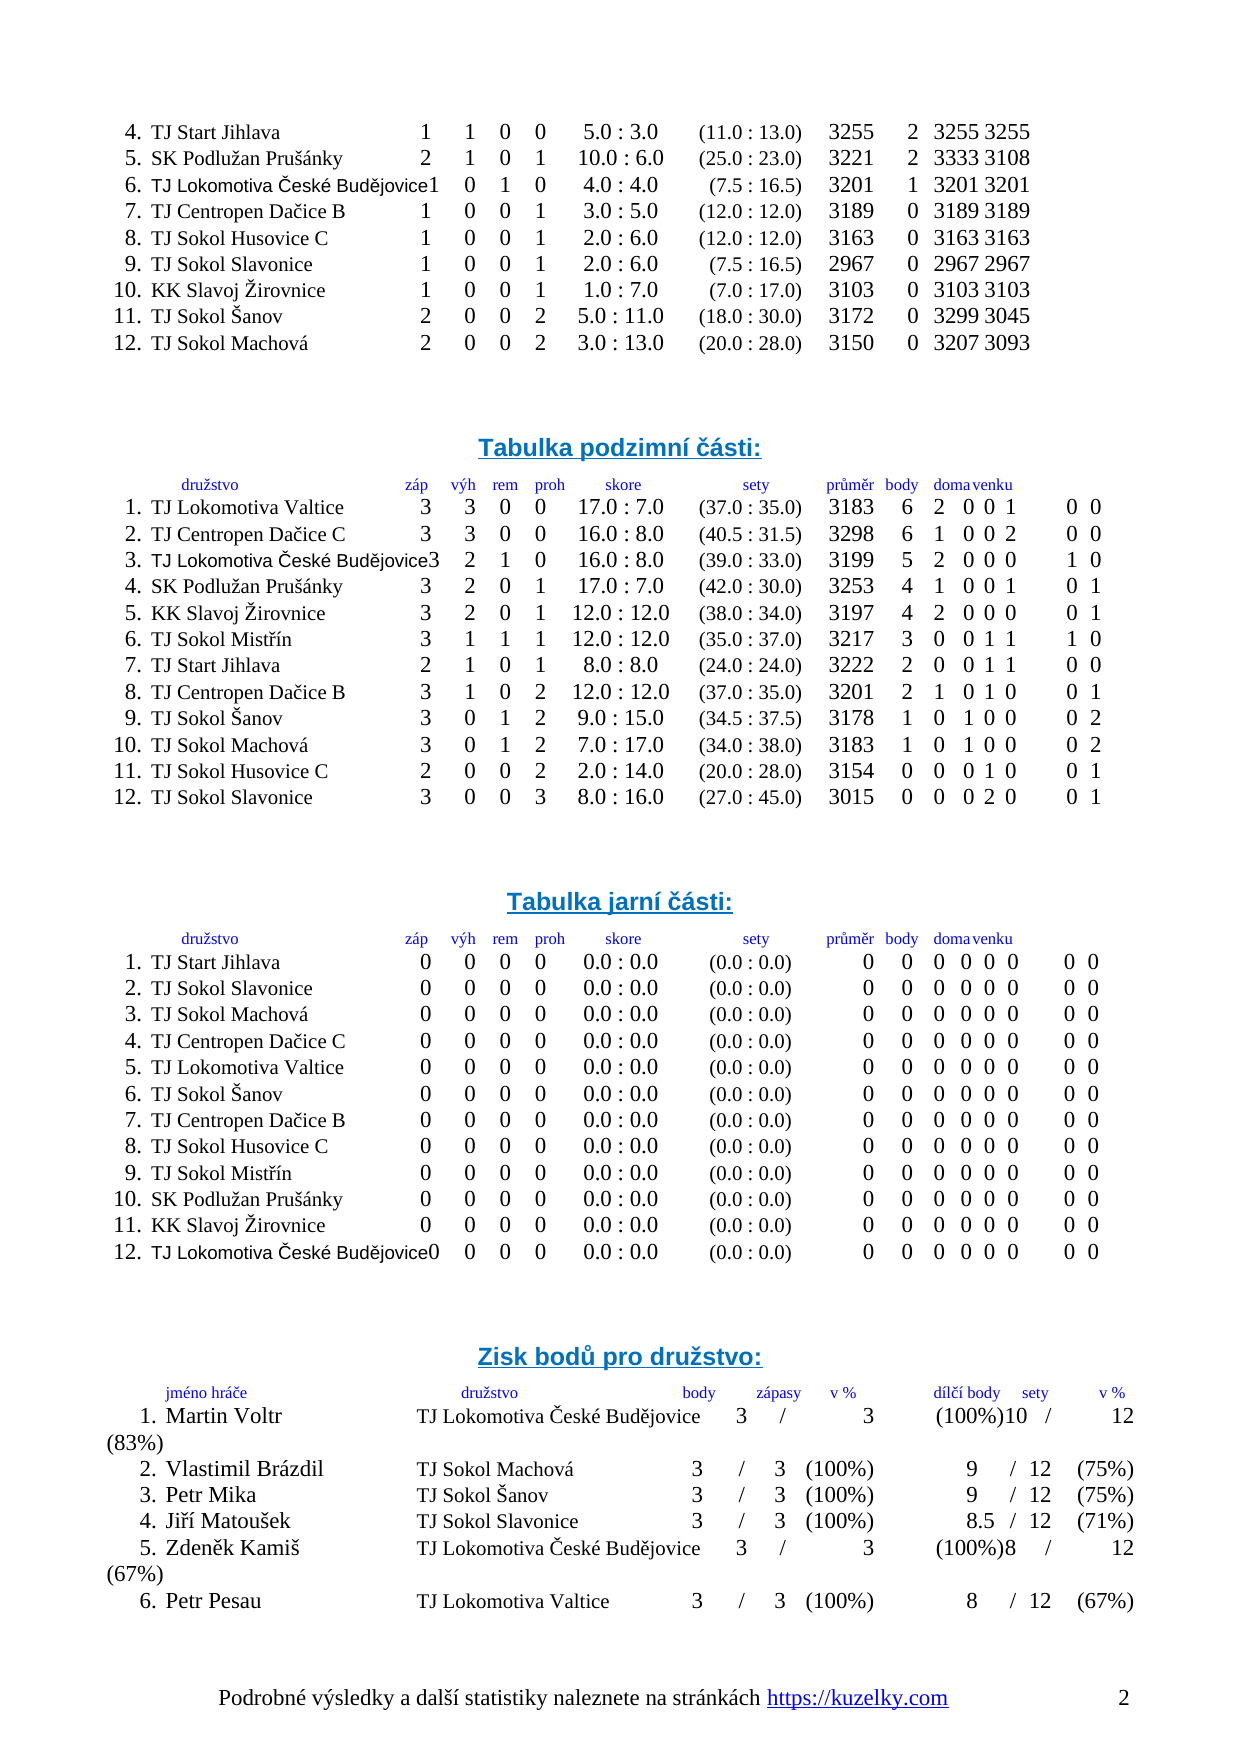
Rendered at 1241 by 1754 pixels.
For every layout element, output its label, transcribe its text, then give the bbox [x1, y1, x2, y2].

text 12. TJ Lokomotiva České Budějovice 0 0 0 0 0.0 : 0.0 (0.0 : 0.0) 0 0 0 0 0 0 0 0 [106, 1238, 1134, 1264]
text 6. TJ Sokol Mistřín 3 1 1 1 12.0 : 12.0 (35.0 : 37.0) 3217 3 0 0 1 1 1 0 [106, 625, 1134, 652]
text Tabulka jarní části: [94, 887, 1145, 916]
text 5. KK Slavoj Žirovnice 3 2 0 1 12.0 : 12.0 (38.0 : 34.0) 3197 4 2 0 0 0 0 1 [106, 599, 1134, 625]
text 11. TJ Sokol Husovice C 2 0 0 2 2.0 : 14.0 (20.0 : 28.0) 3154 0 0 0 1 0 0 1 [106, 757, 1134, 783]
text 12. TJ Sokol Machová 2 0 0 2 3.0 : 13.0 (20.0 : 28.0) 3150 0 3207 3093 [106, 329, 1134, 355]
text 1. Martin Voltr TJ Lokomotiva České Budějovice 3 / 3 (100%) 10 / 12 (83%) [106, 1402, 1134, 1455]
text 8. TJ Sokol Husovice C 1 0 0 1 2.0 : 6.0 (12.0 : 12.0) 3163 0 3163 3163 [106, 223, 1134, 250]
text 8. TJ Centropen Dačice B 3 1 0 2 12.0 : 12.0 (37.0 : 35.0) 3201 2 1 0 1 0 0 1 [106, 678, 1134, 704]
text Tabulka podzimní části: [94, 433, 1145, 462]
text 3. TJ Lokomotiva České Budějovice 3 2 1 0 16.0 : 8.0 (39.0 : 33.0) 3199 5 2 0 0 0 1 0 [106, 546, 1134, 572]
text 11. KK Slavoj Žirovnice 0 0 0 0 0.0 : 0.0 (0.0 : 0.0) 0 0 0 0 0 0 0 0 [106, 1211, 1134, 1238]
text 5. TJ Lokomotiva Valtice 0 0 0 0 0.0 : 0.0 (0.0 : 0.0) 0 0 0 0 0 0 0 0 [106, 1053, 1134, 1079]
text 7. TJ Centropen Dačice B 0 0 0 0 0.0 : 0.0 (0.0 : 0.0) 0 0 0 0 0 0 0 0 [106, 1106, 1134, 1132]
text 4. TJ Centropen Dačice C 0 0 0 0 0.0 : 0.0 (0.0 : 0.0) 0 0 0 0 0 0 0 0 [106, 1027, 1134, 1053]
text 5. SK Podlužan Prušánky 2 1 0 1 10.0 : 6.0 (25.0 : 23.0) 3221 2 3333 3108 [106, 144, 1134, 171]
text 10. KK Slavoj Žirovnice 1 0 0 1 1.0 : 7.0 (7.0 : 17.0) 3103 0 3103 3103 [106, 276, 1134, 303]
text 4. SK Podlužan Prušánky 3 2 0 1 17.0 : 7.0 (42.0 : 30.0) 3253 4 1 0 0 1 0 1 [106, 572, 1134, 599]
text 2. Vlastimil Brázdil TJ Sokol Machová 3 / 3 (100%) 9 / 12 (75%) [106, 1455, 1134, 1481]
text Zisk bodů pro družstvo: [94, 1342, 1145, 1371]
text 6. TJ Lokomotiva České Budějovice 1 0 1 0 4.0 : 4.0 (7.5 : 16.5) 3201 1 3201 3201 [106, 171, 1134, 197]
text družstvo záp výh rem proh skore sety průměr body doma venku [106, 474, 1134, 493]
text 4. Jiří Matoušek TJ Sokol Slavonice 3 / 3 (100%) 8.5 / 12 (71%) [106, 1508, 1134, 1534]
text 9. TJ Sokol Slavonice 1 0 0 1 2.0 : 6.0 (7.5 : 16.5) 2967 0 2967 2967 [106, 250, 1134, 276]
text 10. TJ Sokol Machová 3 0 1 2 7.0 : 17.0 (34.0 : 38.0) 3183 1 0 1 0 0 0 2 [106, 731, 1134, 757]
text 4. TJ Start Jihlava 1 1 0 0 5.0 : 3.0 (11.0 : 13.0) 3255 2 3255 3255 [106, 118, 1134, 144]
text 9. TJ Sokol Šanov 3 0 1 2 9.0 : 15.0 (34.5 : 37.5) 3178 1 0 1 0 0 0 2 [106, 704, 1134, 731]
text 3. Petr Mika TJ Sokol Šanov 3 / 3 (100%) 9 / 12 (75%) [106, 1481, 1134, 1508]
text 11. TJ Sokol Šanov 2 0 0 2 5.0 : 11.0 (18.0 : 30.0) 3172 0 3299 3045 [106, 303, 1134, 329]
text 1. TJ Start Jihlava 0 0 0 0 0.0 : 0.0 (0.0 : 0.0) 0 0 0 0 0 0 0 0 [106, 948, 1134, 974]
text 5. Zdeněk Kamiš TJ Lokomotiva České Budějovice 3 / 3 (100%) 8 / 12 (67%) [106, 1534, 1134, 1587]
text 12. TJ Sokol Slavonice 3 0 0 3 8.0 : 16.0 (27.0 : 45.0) 3015 0 0 0 2 0 0 1 [106, 783, 1134, 810]
text 1. TJ Lokomotiva Valtice 3 3 0 0 17.0 : 7.0 (37.0 : 35.0) 3183 6 2 0 0 1 0 0 [106, 493, 1134, 520]
text 9. TJ Sokol Mistřín 0 0 0 0 0.0 : 0.0 (0.0 : 0.0) 0 0 0 0 0 0 0 0 [106, 1159, 1134, 1185]
text 7. TJ Start Jihlava 2 1 0 1 8.0 : 8.0 (24.0 : 24.0) 3222 2 0 0 1 1 0 0 [106, 652, 1134, 678]
text jméno hráče družstvo body zápasy v % dílčí body sety v % [106, 1383, 1134, 1402]
text 3. TJ Sokol Machová 0 0 0 0 0.0 : 0.0 (0.0 : 0.0) 0 0 0 0 0 0 0 0 [106, 1001, 1134, 1027]
text 7. TJ Centropen Dačice B 1 0 0 1 3.0 : 5.0 (12.0 : 12.0) 3189 0 3189 3189 [106, 197, 1134, 223]
text družstvo záp výh rem proh skore sety průměr body doma venku [106, 929, 1134, 948]
text 2. TJ Sokol Slavonice 0 0 0 0 0.0 : 0.0 (0.0 : 0.0) 0 0 0 0 0 0 0 0 [106, 974, 1134, 1001]
text 6. Petr Pesau TJ Lokomotiva Valtice 3 / 3 (100%) 8 / 12 (67%) [106, 1587, 1134, 1613]
text 6. TJ Sokol Šanov 0 0 0 0 0.0 : 0.0 (0.0 : 0.0) 0 0 0 0 0 0 0 0 [106, 1079, 1134, 1106]
text 10. SK Podlužan Prušánky 0 0 0 0 0.0 : 0.0 (0.0 : 0.0) 0 0 0 0 0 0 0 0 [106, 1185, 1134, 1211]
text 2. TJ Centropen Dačice C 3 3 0 0 16.0 : 8.0 (40.5 : 31.5) 3298 6 1 0 0 2 0 0 [106, 520, 1134, 546]
text 8. TJ Sokol Husovice C 0 0 0 0 0.0 : 0.0 (0.0 : 0.0) 0 0 0 0 0 0 0 0 [106, 1132, 1134, 1159]
